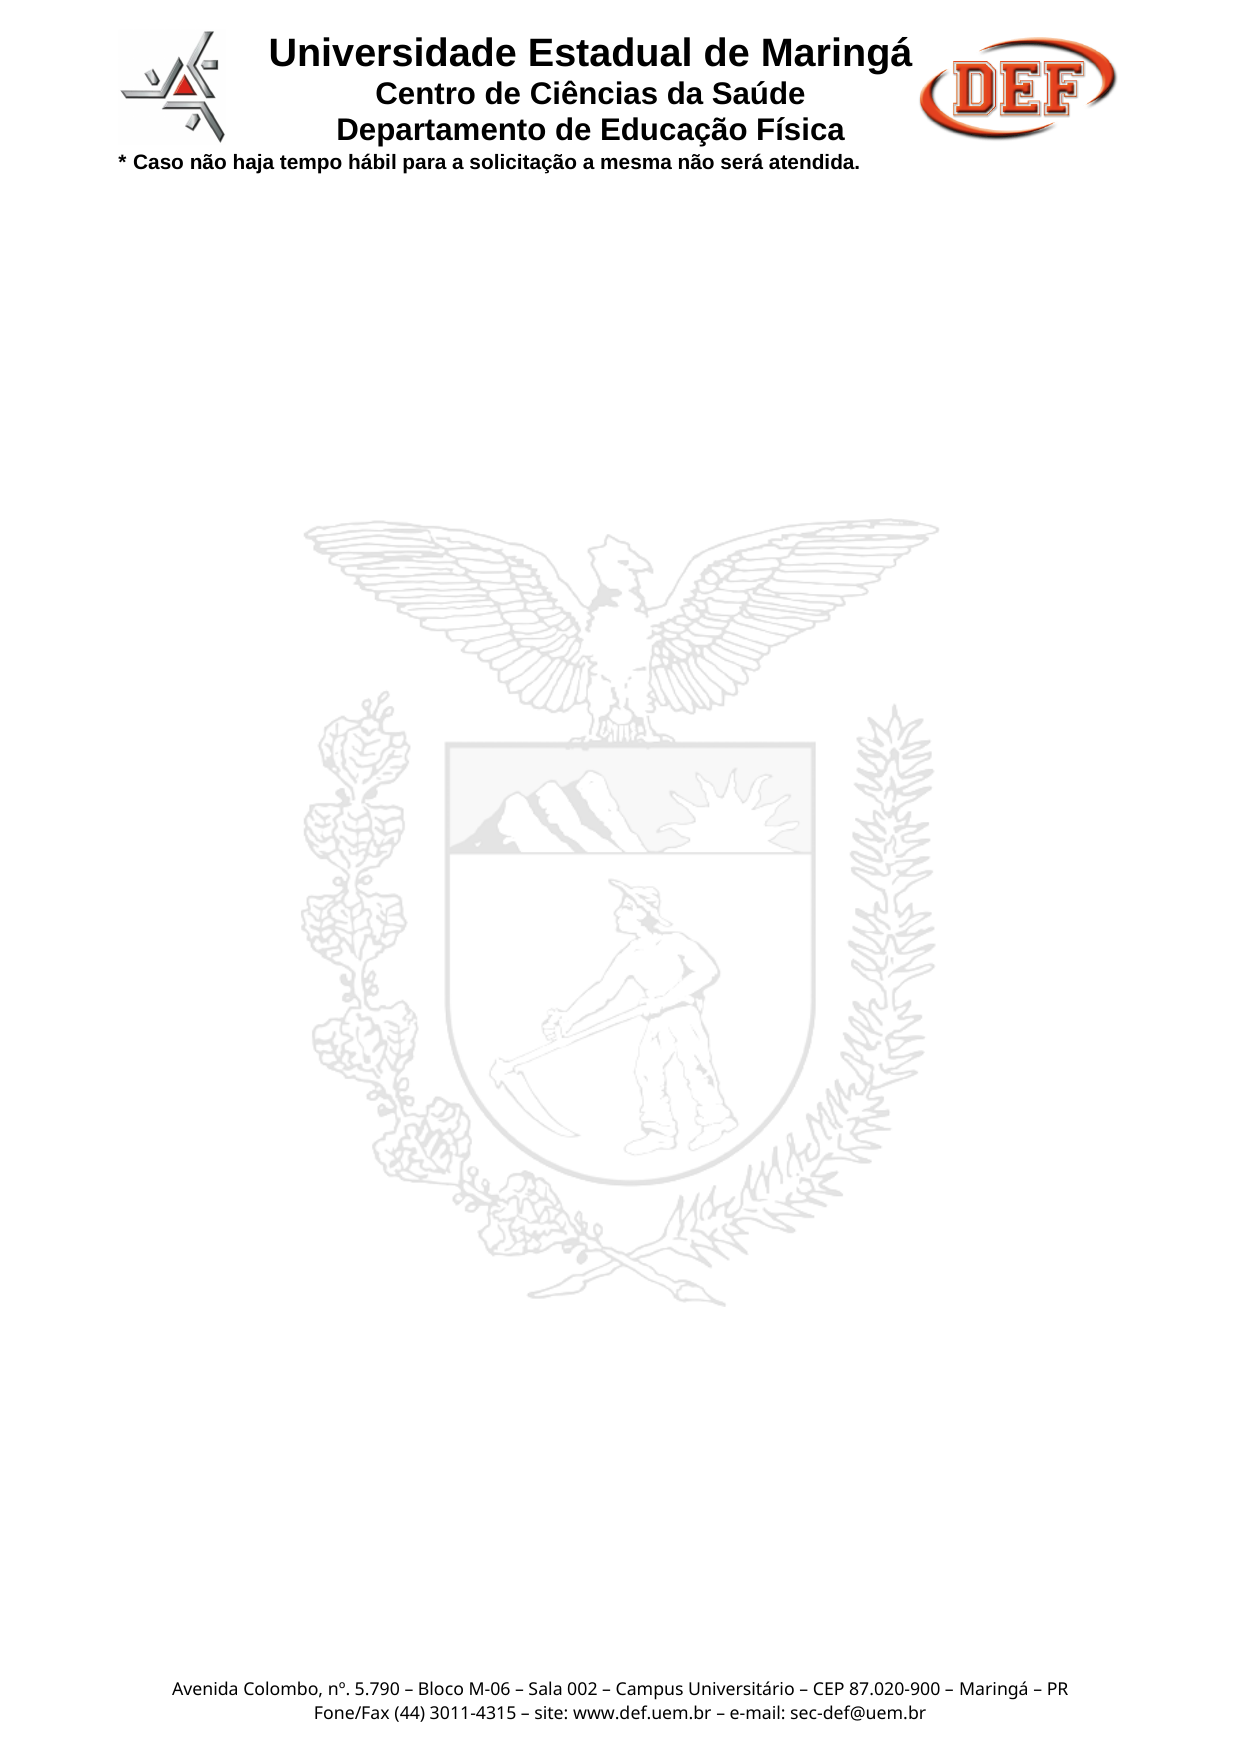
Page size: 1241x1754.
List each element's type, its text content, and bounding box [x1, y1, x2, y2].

text * Caso não haja tempo hábil para a solicitação a mesma não será atendida. [118, 149, 1122, 173]
picture [118, 29, 227, 145]
picture [913, 29, 1123, 145]
